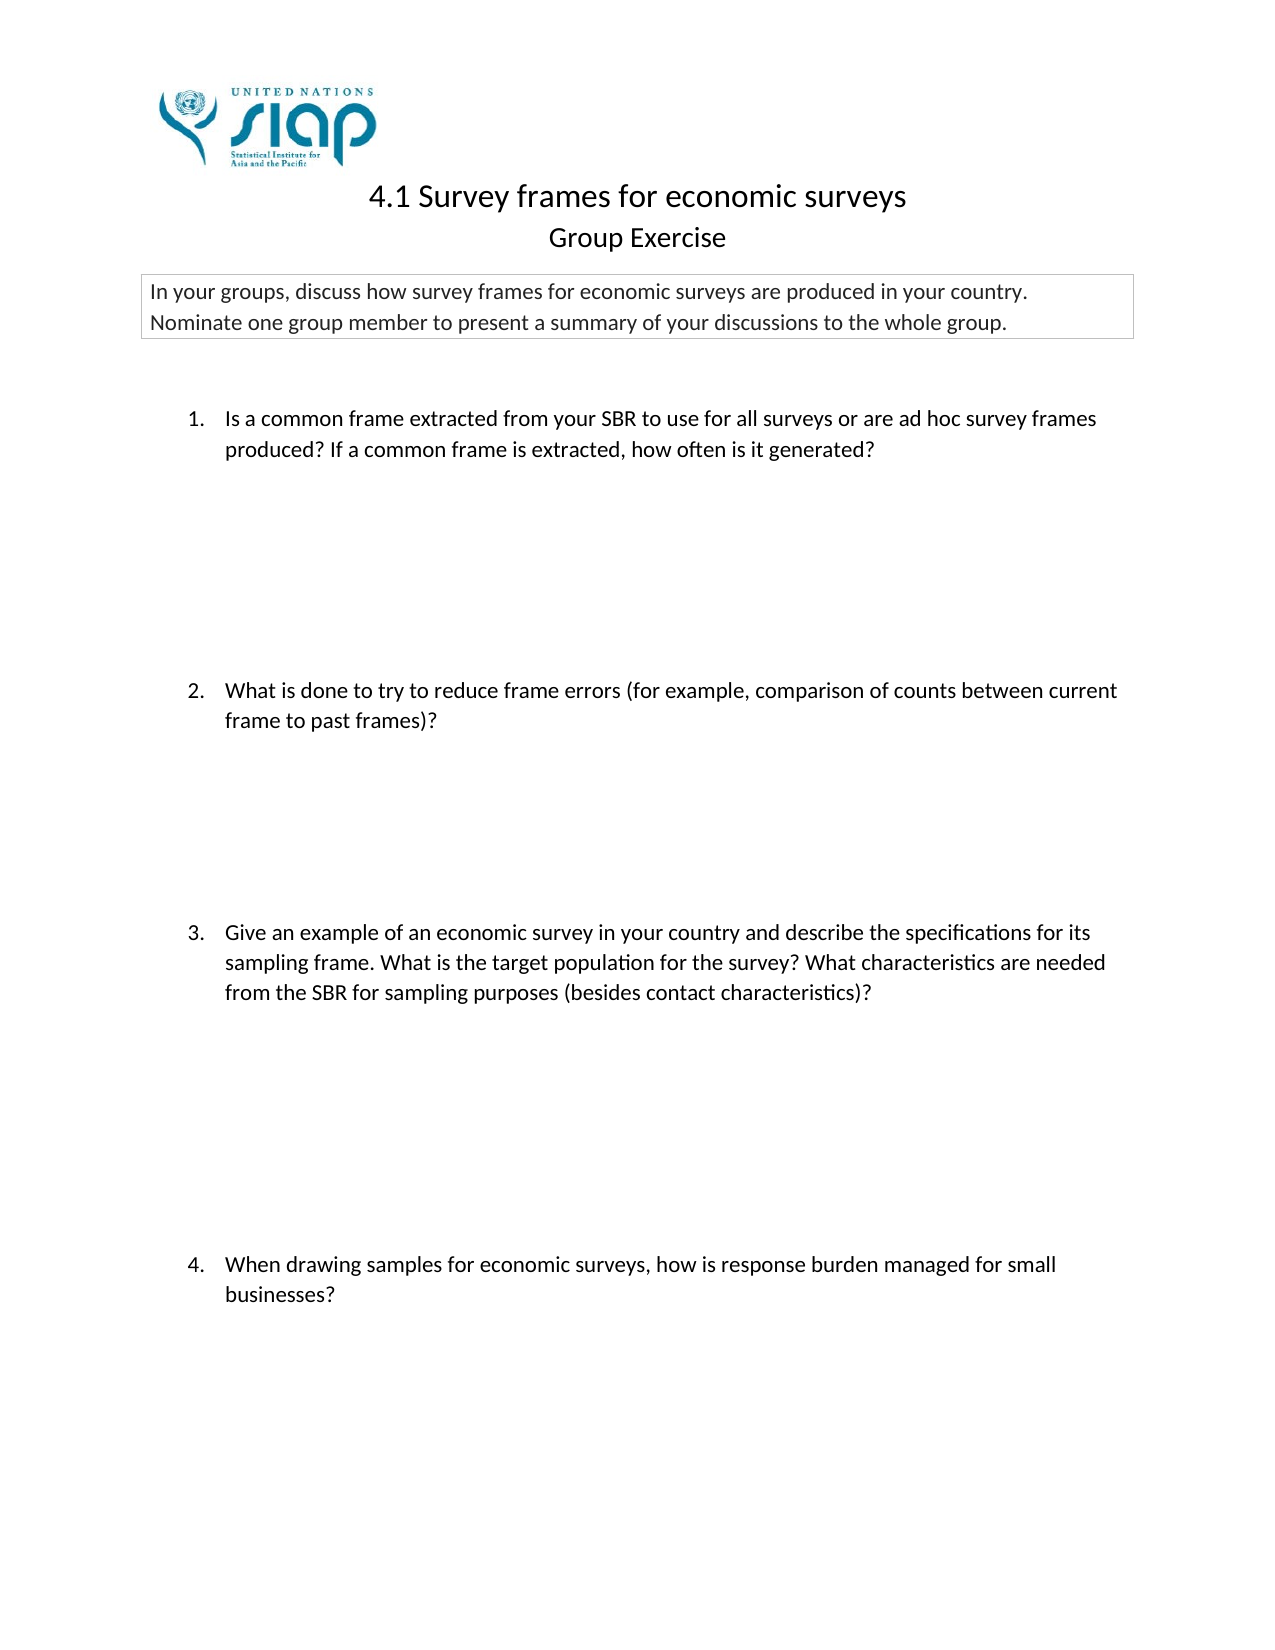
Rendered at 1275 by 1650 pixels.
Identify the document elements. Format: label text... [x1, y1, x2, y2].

picture [150, 75, 451, 176]
list Give an example of an economic survey in your country and describe the specifications for its sampling frame. What is the target population for the survey? What characteristics are needed from the SBR for sampling purposes (besides contact characteristics)? [187, 918, 1125, 1007]
list Is a common frame extracted from your SBR to use for all surveys or are ad hoc survey frames produced? If a common frame is extracted, how often is it generated? [187, 404, 1125, 463]
text In your groups, discuss how survey frames for economic surveys are produced in your country. Nominate one group member to present a summary of your discussions to the whole group. [142, 275, 1133, 338]
text Group Exercise [150, 219, 1125, 255]
text 4.1 Survey frames for economic surveys [150, 175, 1125, 216]
list When drawing samples for economic surveys, how is response burden managed for small businesses? [187, 1250, 1125, 1309]
list What is done to try to reduce frame errors (for example, comparison of counts between current frame to past frames)? [187, 676, 1125, 735]
